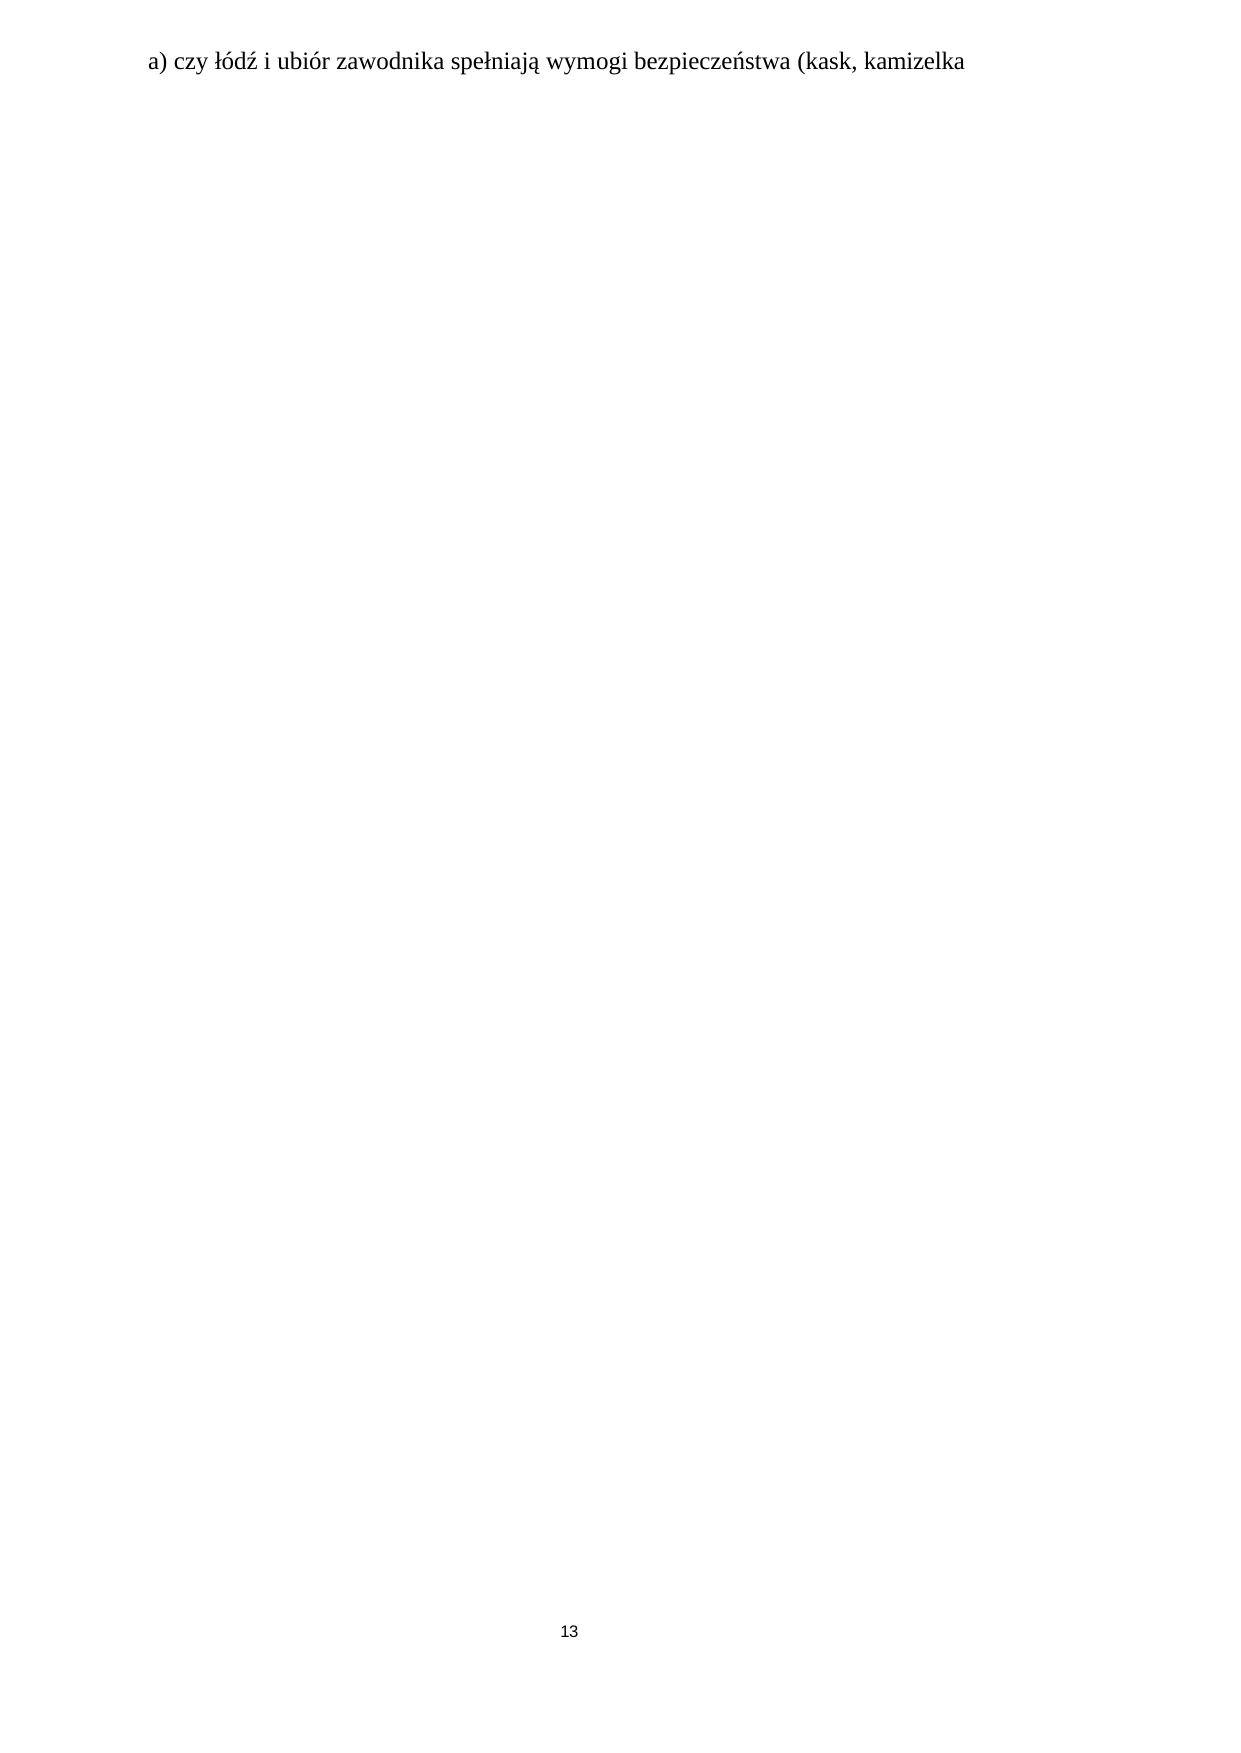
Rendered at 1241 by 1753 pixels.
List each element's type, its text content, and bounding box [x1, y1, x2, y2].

list czy łódź i ubiór zawodnika spełniają wymogi bezpieczeństwa (kask, kamizelka [148, 46, 1223, 74]
